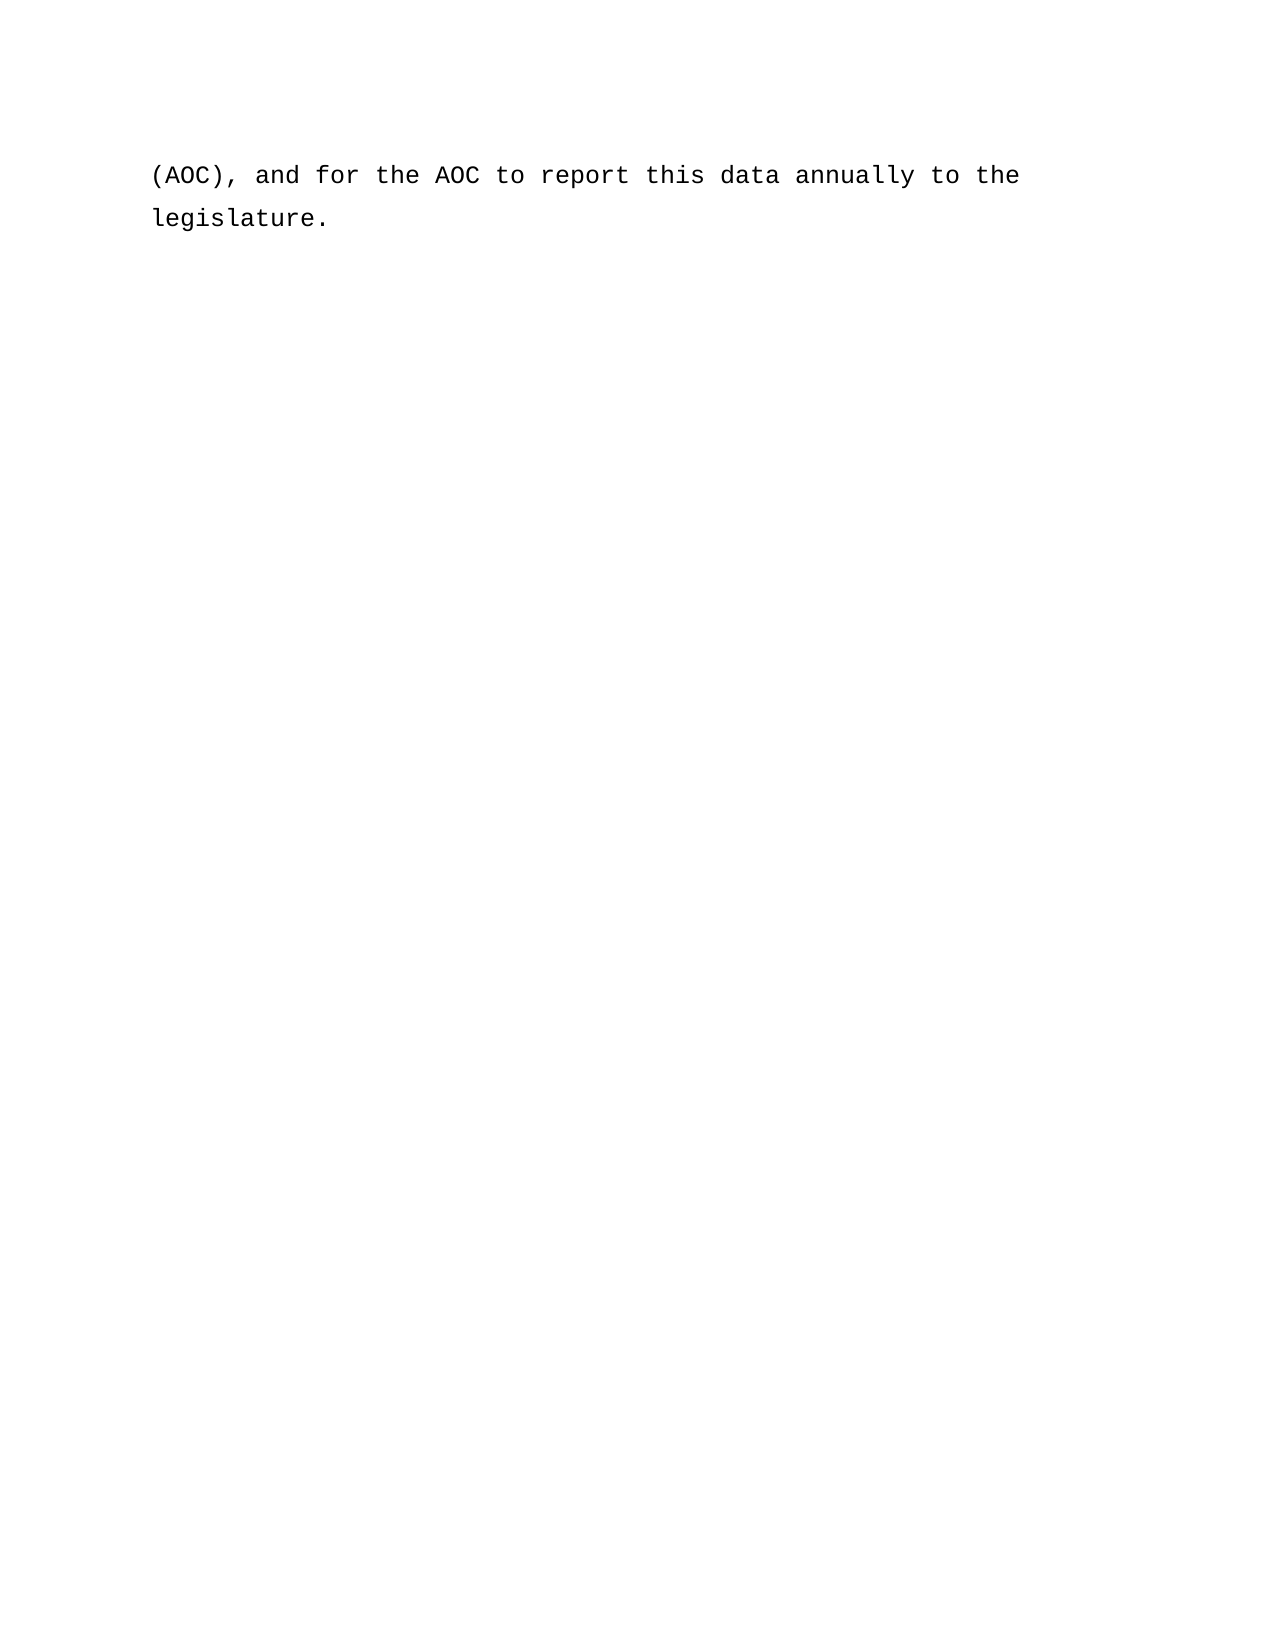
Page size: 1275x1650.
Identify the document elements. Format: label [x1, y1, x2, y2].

text [150, 150, 1125, 235]
